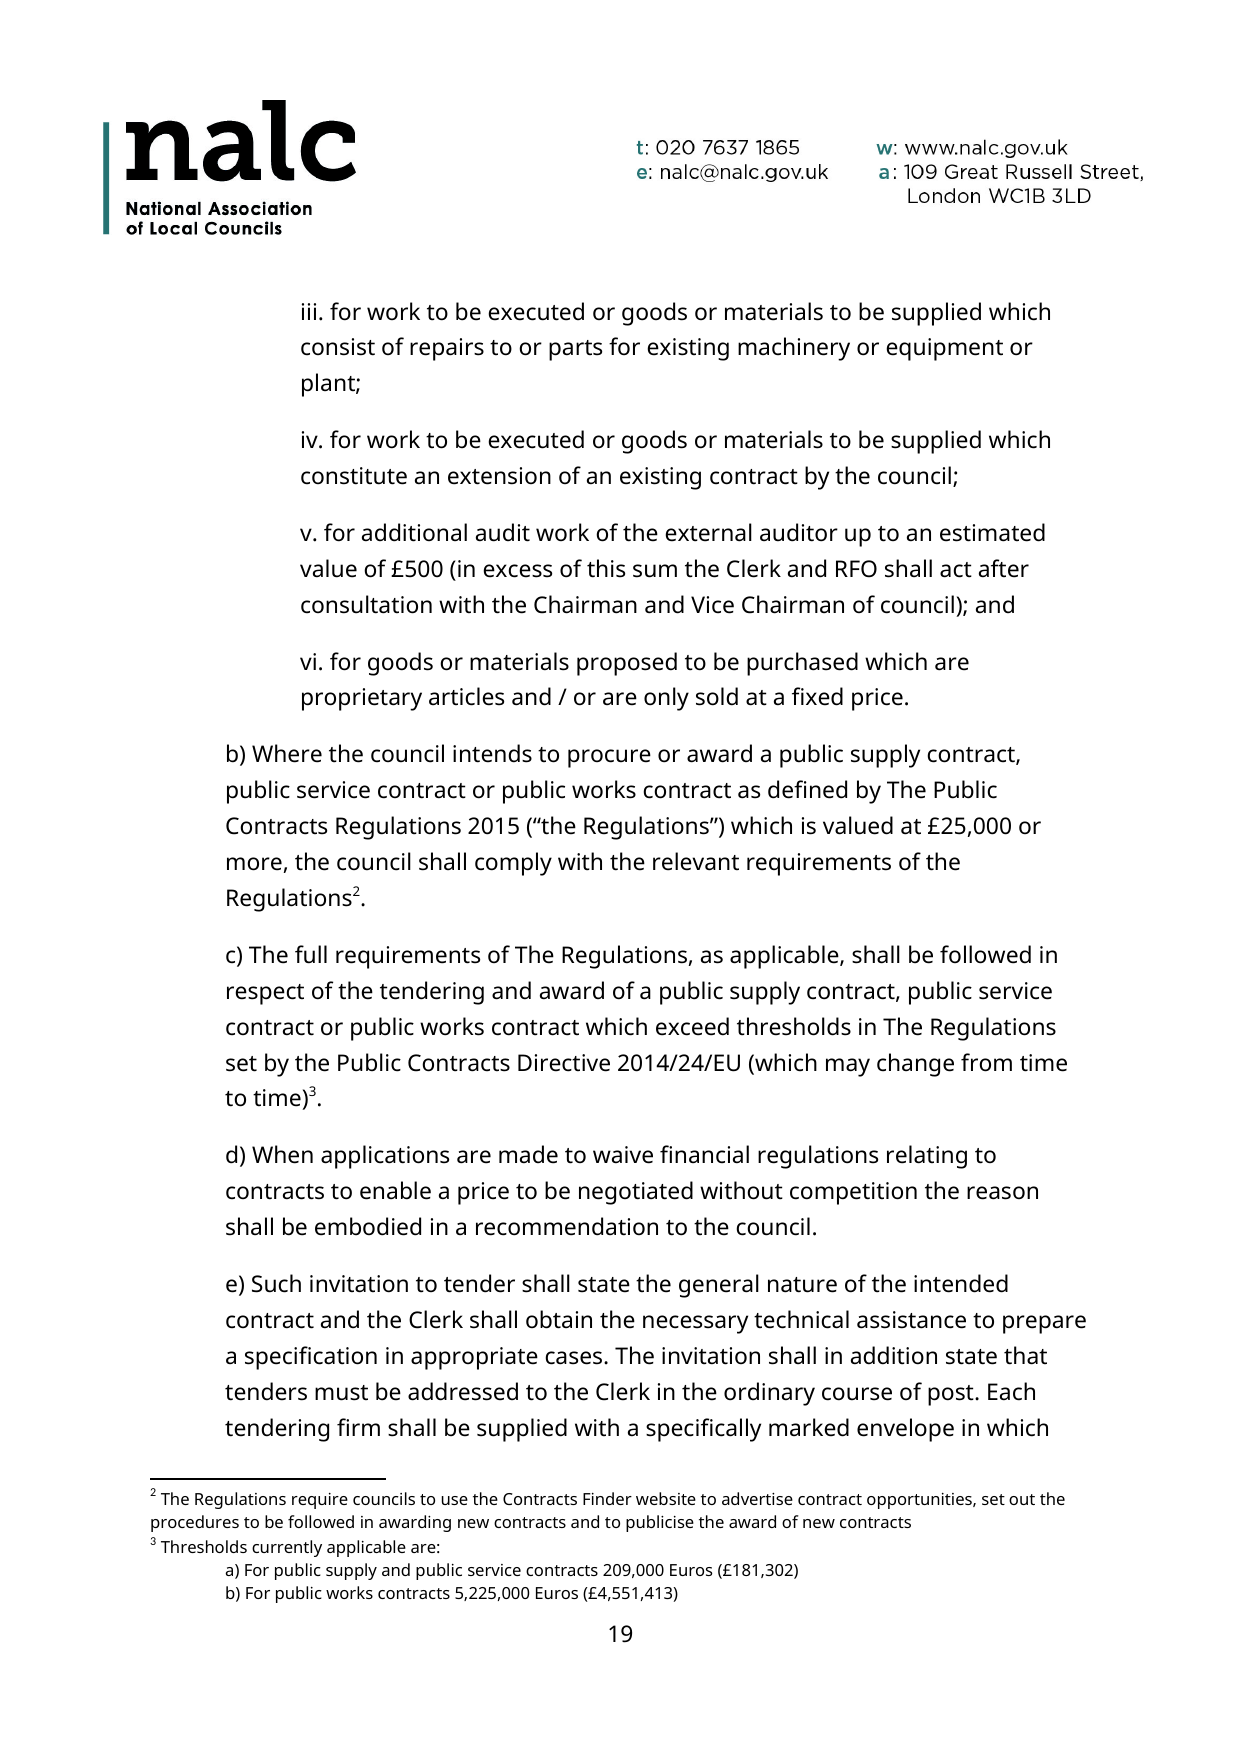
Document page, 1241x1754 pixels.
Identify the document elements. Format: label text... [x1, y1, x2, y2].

text c) The full requirements of The Regulations, as applicable, shall be followed in respect of the tendering and award of a public supply contract, public service contract or public works contract which exceed thresholds in The Regulations set by the Public Contracts Directive 2014/24/EU (which may change from time to time). [225, 939, 1090, 1114]
text d) When applications are made to waive financial regulations relating to contracts to enable a price to be negotiated without competition the reason shall be embodied in a recommendation to the council. [225, 1139, 1090, 1242]
picture [103, 100, 1144, 235]
text vi. for goods or materials proposed to be purchased which are proprietary articles and / or are only sold at a fixed price. [300, 645, 1090, 713]
text v. for additional audit work of the external auditor up to an estimated value of £500 (in excess of this sum the Clerk and RFO shall act after consultation with the Chairman and Vice Chairman of council); and [300, 517, 1090, 620]
text b) Where the council intends to procure or award a public supply contract, public service contract or public works contract as defined by The Public Contracts Regulations 2015 (“the Regulations”) which is valued at £25,000 or more, the council shall comply with the relevant requirements of the Regulations. [225, 738, 1090, 913]
text iv. for work to be executed or goods or materials to be supplied which constitute an extension of an existing contract by the council; [300, 424, 1090, 491]
text iii. for work to be executed or goods or materials to be supplied which consist of repairs to or parts for existing machinery or equipment or plant; [300, 295, 1090, 398]
